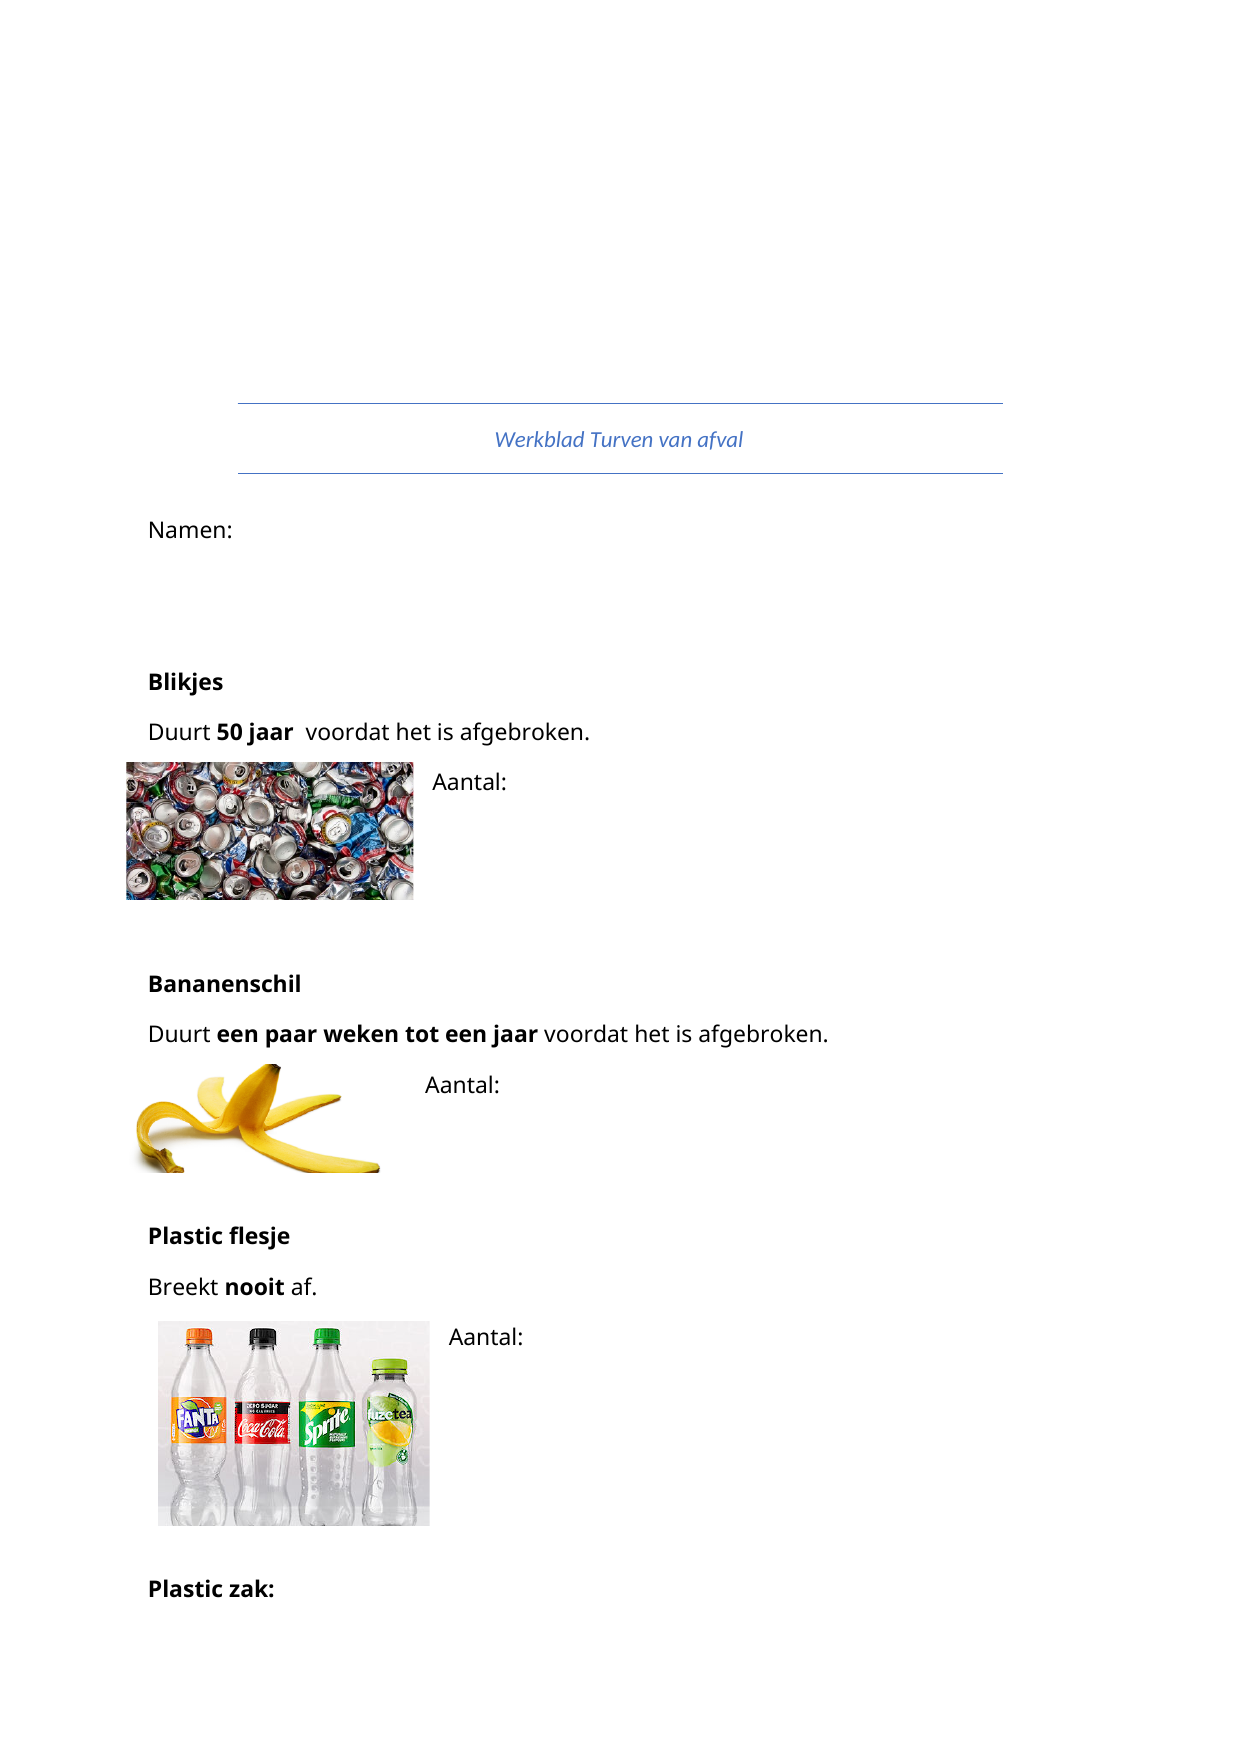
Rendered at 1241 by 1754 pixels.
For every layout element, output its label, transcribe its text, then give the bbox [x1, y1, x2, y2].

text Breekt nooit af. [148, 1271, 1093, 1302]
text Aantal: [414, 766, 1093, 798]
picture [126, 762, 414, 900]
text Plastic flesje [148, 1220, 1093, 1251]
picture [158, 1321, 430, 1526]
picture [108, 1064, 407, 1173]
text Bananenschil [148, 968, 1093, 999]
text Aantal: [407, 1069, 1093, 1100]
text Duurt een paar weken tot een jaar voordat het is afgebroken. [148, 1018, 1093, 1050]
text Namen: [148, 514, 1093, 546]
text Aantal: [430, 1321, 1093, 1352]
text Duurt 50 jaar voordat het is afgebroken. [148, 716, 1093, 747]
text Blikjes [148, 666, 1093, 697]
text Werkblad Turven van afval [238, 404, 1003, 473]
text Plastic zak: [148, 1573, 1093, 1604]
